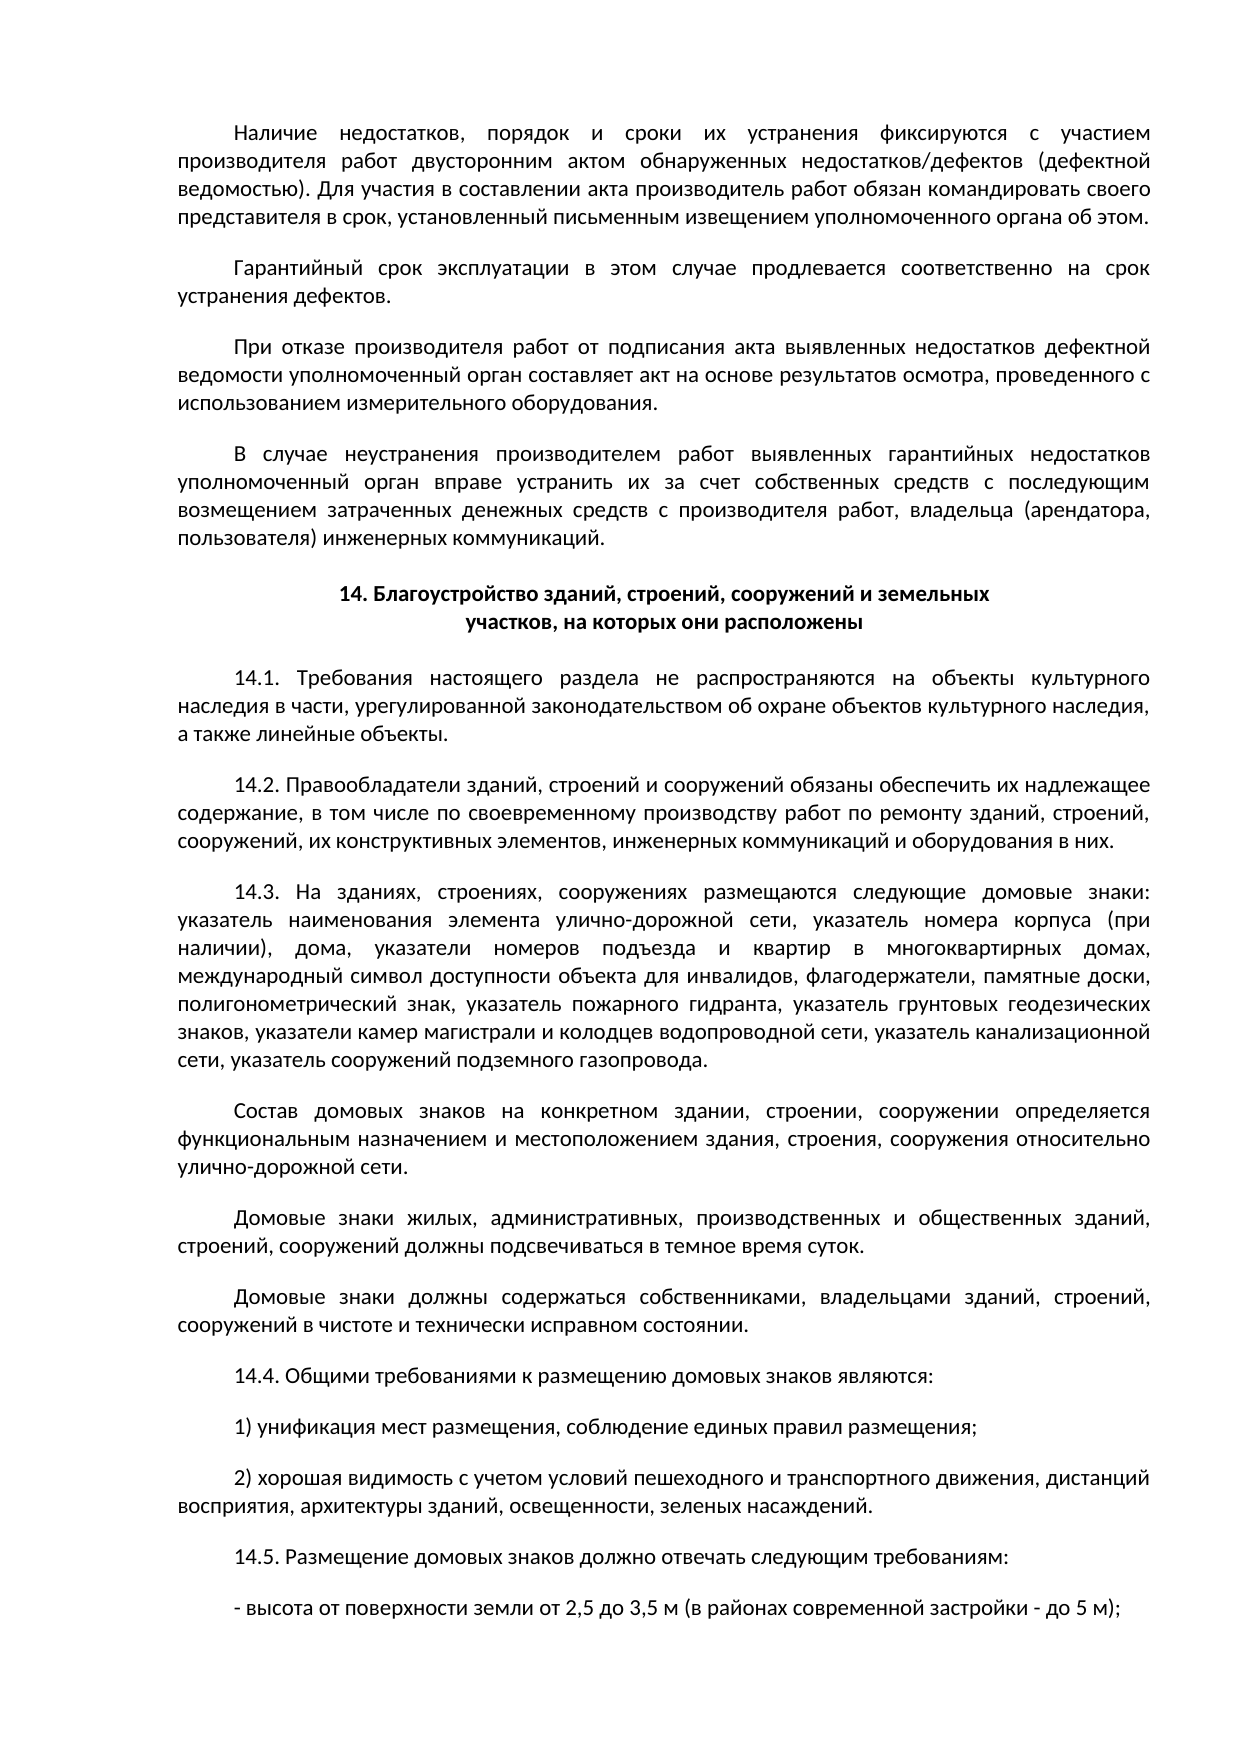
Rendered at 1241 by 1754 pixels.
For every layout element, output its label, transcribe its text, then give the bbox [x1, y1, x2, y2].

title 14. Благоустройство зданий, строений, сооружений и земельных [177, 579, 1152, 607]
text 14.5. Размещение домовых знаков должно отвечать следующим требованиям: [177, 1542, 1152, 1570]
text 14.4. Общими требованиями к размещению домовых знаков являются: [177, 1361, 1152, 1389]
text 2) хорошая видимость с учетом условий пешеходного и транспортного движения, дистанций восприятия, архитектуры зданий, освещенности, зеленых насаждений. [177, 1463, 1152, 1519]
title участков, на которых они расположены [177, 607, 1152, 635]
text - высота от поверхности земли от 2,5 до 3,5 м (в районах современной застройки - до 5 м); [177, 1593, 1152, 1621]
text 14.3. На зданиях, строениях, сооружениях размещаются следующие домовые знаки: указатель наименования элемента улично-дорожной сети, указатель номера корпуса (при наличии), дома, указатели номеров подъезда и квартир в многоквартирных домах, международный символ доступности объекта для инвалидов, флагодержатели, памятные доски, полигонометрический знак, указатель пожарного гидранта, указатель грунтовых геодезических знаков, указатели камер магистрали и колодцев водопроводной сети, указатель канализационной сети, указатель сооружений подземного газопровода. [177, 877, 1152, 1073]
text Наличие недостатков, порядок и сроки их устранения фиксируются с участием производителя работ двусторонним актом обнаруженных недостатков/дефектов (дефектной ведомостью). Для участия в составлении акта производитель работ обязан командировать своего представителя в срок, установленный письменным извещением уполномоченного органа об этом. [177, 118, 1152, 230]
text Домовые знаки жилых, административных, производственных и общественных зданий, строений, сооружений должны подсвечиваться в темное время суток. [177, 1203, 1152, 1259]
text Состав домовых знаков на конкретном здании, строении, сооружении определяется функциональным назначением и местоположением здания, строения, сооружения относительно улично-дорожной сети. [177, 1096, 1152, 1180]
text В случае неустранения производителем работ выявленных гарантийных недостатков уполномоченный орган вправе устранить их за счет собственных средств с последующим возмещением затраченных денежных средств с производителя работ, владельца (арендатора, пользователя) инженерных коммуникаций. [177, 439, 1152, 551]
text При отказе производителя работ от подписания акта выявленных недостатков дефектной ведомости уполномоченный орган составляет акт на основе результатов осмотра, проведенного с использованием измерительного оборудования. [177, 332, 1152, 416]
text 14.1. Требования настоящего раздела не распространяются на объекты культурного наследия в части, урегулированной законодательством об охране объектов культурного наследия, а также линейные объекты. [177, 663, 1152, 747]
text 1) унификация мест размещения, соблюдение единых правил размещения; [177, 1412, 1152, 1440]
text Гарантийный срок эксплуатации в этом случае продлевается соответственно на срок устранения дефектов. [177, 253, 1152, 309]
text Домовые знаки должны содержаться собственниками, владельцами зданий, строений, сооружений в чистоте и технически исправном состоянии. [177, 1282, 1152, 1338]
text 14.2. Правообладатели зданий, строений и сооружений обязаны обеспечить их надлежащее содержание, в том числе по своевременному производству работ по ремонту зданий, строений, сооружений, их конструктивных элементов, инженерных коммуникаций и оборудования в них. [177, 770, 1152, 854]
